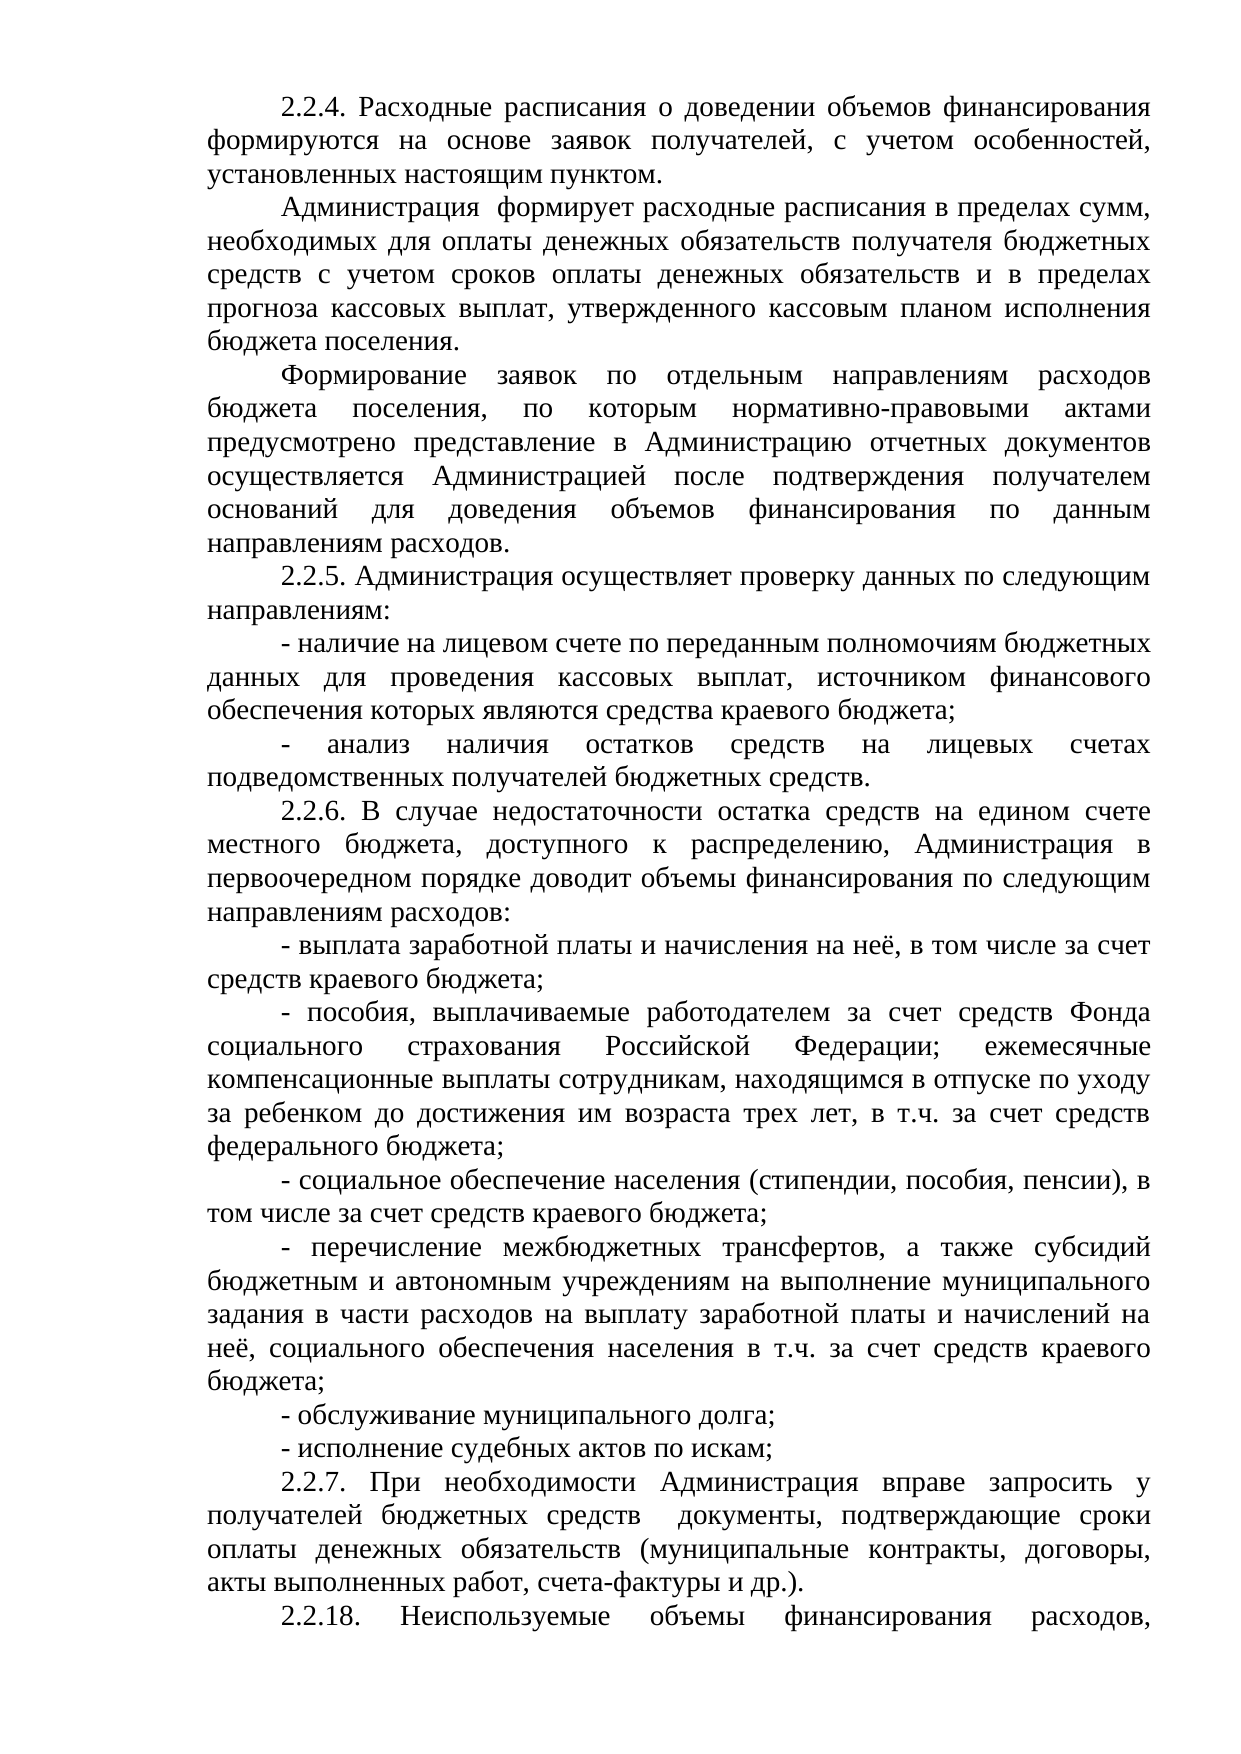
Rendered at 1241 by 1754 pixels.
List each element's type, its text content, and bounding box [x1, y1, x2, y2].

text - исполнение судебных актов по искам; [207, 1430, 1152, 1464]
text - анализ наличия остатков средств на лицевых счетах подведомственных получателей бюджетных средств. [207, 726, 1152, 793]
text - обслуживание муниципального долга; [207, 1397, 1152, 1430]
text 2.2.6. В случае недостаточности остатка средств на едином счете местного бюджета, доступного к распределению, Администрация в первоочередном порядке доводит объемы финансирования по следующим направлениям расходов: [207, 793, 1152, 927]
text 2.2.7. При необходимости Администрация вправе запросить у получателей бюджетных средств документы, подтверждающие сроки оплаты денежных обязательств (муниципальные контракты, договоры, акты выполненных работ, счета-фактуры и др.). [207, 1464, 1152, 1598]
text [207, 1598, 1152, 1632]
text - перечисление межбюджетных трансфертов, а также субсидий бюджетным и автономным учреждениям на выполнение муниципального задания в части расходов на выплату заработной платы и начислений на неё, социального обеспечения населения в т.ч. за счет средств краевого бюджета; [207, 1229, 1152, 1397]
text 2.2.4. Расходные расписания о доведении объемов финансирования формируются на основе заявок получателей, с учетом особенностей, установленных настоящим пунктом. [207, 89, 1152, 189]
text 2.2.5. Администрация осуществляет проверку данных по следующим направлениям: [207, 558, 1152, 625]
text Формирование заявок по отдельным направлениям расходов бюджета поселения, по которым нормативно-правовыми актами предусмотрено представление в Администрацию отчетных документов осуществляется Администрацией после подтверждения получателем оснований для доведения объемов финансирования по данным направлениям расходов. [207, 357, 1152, 558]
text - социальное обеспечение населения (стипендии, пособия, пенсии), в том числе за счет средств краевого бюджета; [207, 1162, 1152, 1229]
text - наличие на лицевом счете по переданным полномочиям бюджетных данных для проведения кассовых выплат, источником финансового обеспечения которых являются средства краевого бюджета; [207, 625, 1152, 726]
text - выплата заработной платы и начисления на неё, в том числе за счет средств краевого бюджета; [207, 927, 1152, 994]
text Администрация формирует расходные расписания в пределах сумм, необходимых для оплаты денежных обязательств получателя бюджетных средств с учетом сроков оплаты денежных обязательств и в пределах прогноза кассовых выплат, утвержденного кассовым планом исполнения бюджета поселения. [207, 189, 1152, 357]
text - пособия, выплачиваемые работодателем за счет средств Фонда социального страхования Российской Федерации; ежемесячные компенсационные выплаты сотрудникам, находящимся в отпуске по уходу за ребенком до достижения им возраста трех лет, в т.ч. за счет средств федерального бюджета; [207, 994, 1152, 1162]
